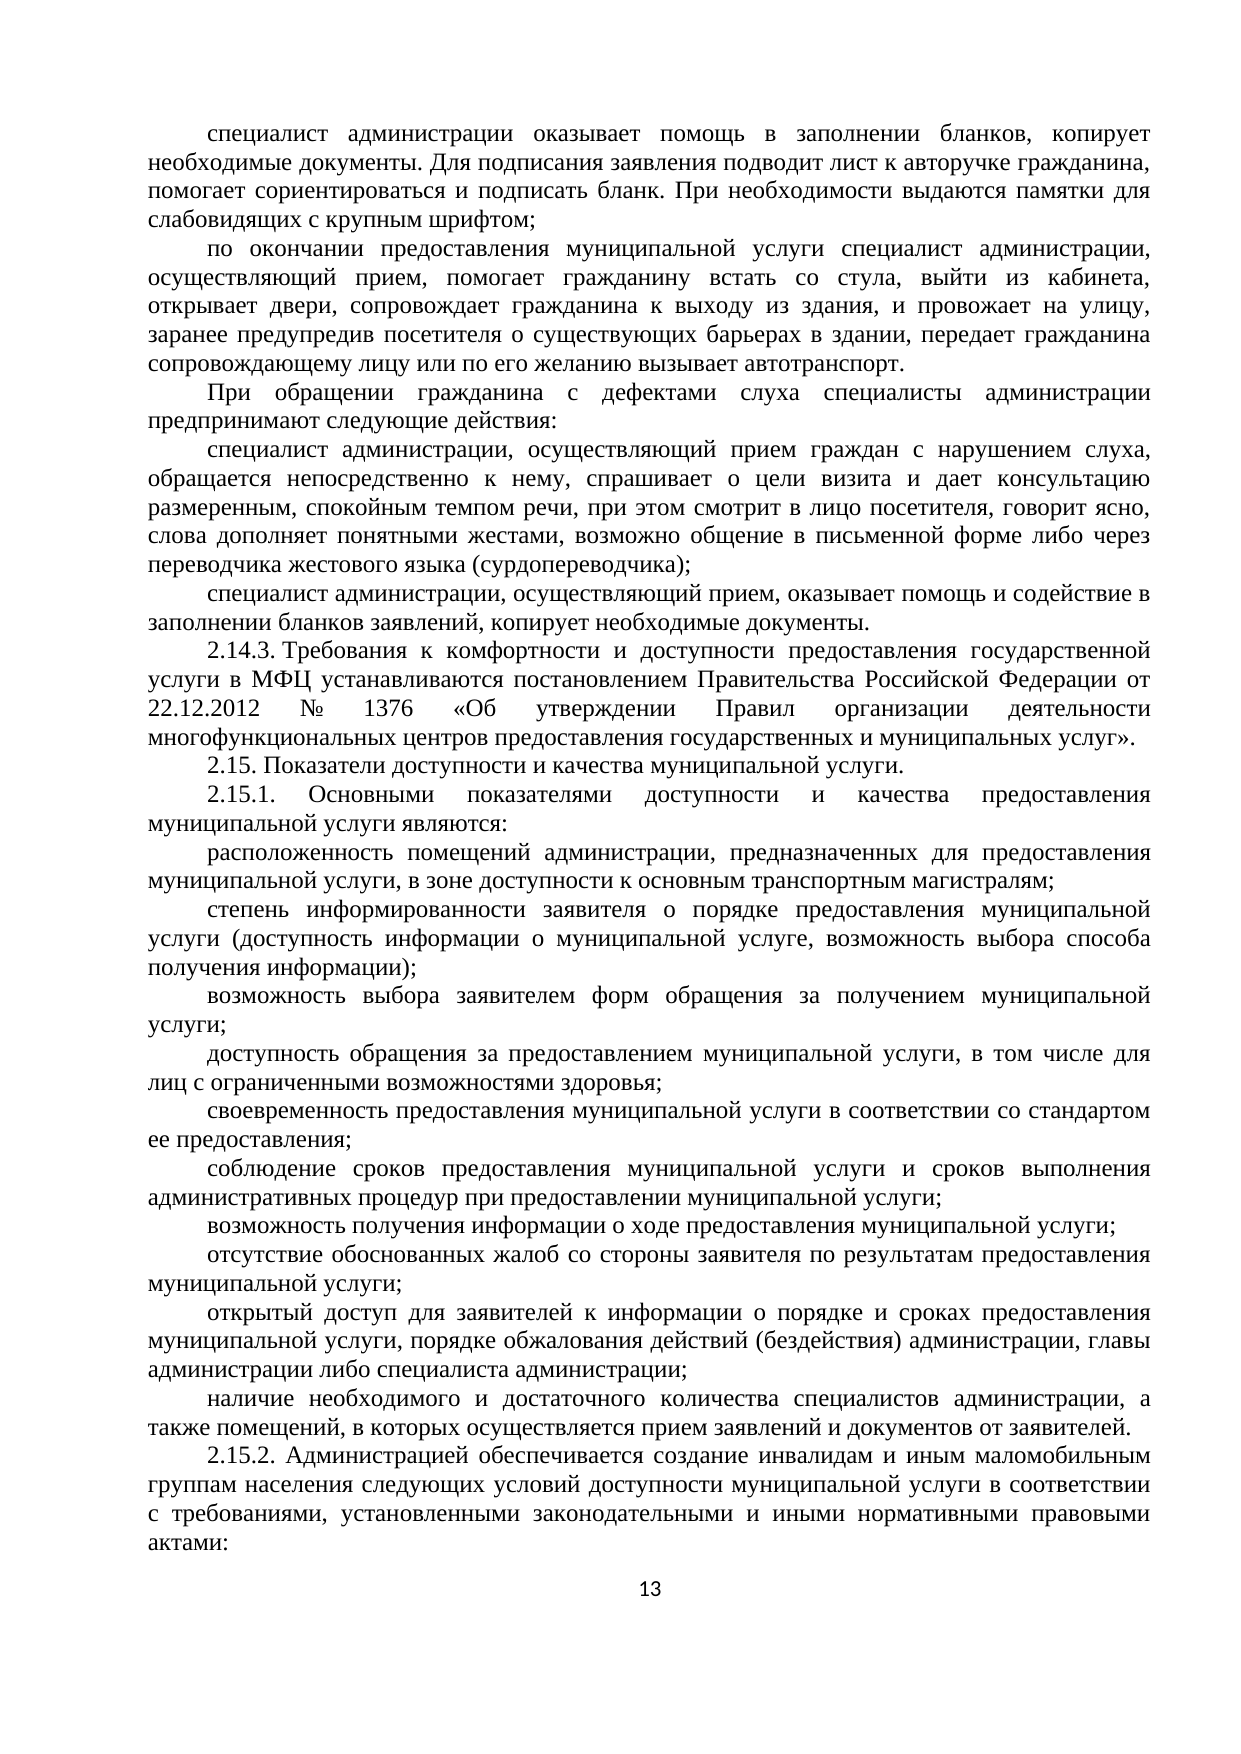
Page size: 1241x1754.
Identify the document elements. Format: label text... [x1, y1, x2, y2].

text специалист администрации оказывает помощь в заполнении бланков, копирует необходимые документы. Для подписания заявления подводит лист к авторучке гражданина, помогает сориентироваться и подписать бланк. При необходимости выдаются памятки для слабовидящих с крупным шрифтом; [148, 118, 1152, 233]
text 2.15.1. Основными показателями доступности и качества предоставления муниципальной услуги являются: [148, 779, 1152, 837]
text 2.14.3. Требования к комфортности и доступности предоставления государственной услуги в МФЦ устанавливаются постановлением Правительства Российской Федерации от 22.12.2012 № 1376 «Об утверждении Правил организации деятельности многофункциональных центров предоставления государственных и муниципальных услуг». [148, 636, 1152, 751]
text открытый доступ для заявителей к информации о порядке и сроках предоставления муниципальной услуги, порядке обжалования действий (бездействия) администрации, главы администрации либо специалиста администрации; [148, 1297, 1152, 1383]
text наличие необходимого и достаточного количества специалистов администрации, а также помещений, в которых осуществляется прием заявлений и документов от заявителей. [148, 1383, 1152, 1441]
text 2.15.2. Администрацией обеспечивается создание инвалидам и иным маломобильным группам населения следующих условий доступности муниципальной услуги в соответствии с требованиями, установленными законодательными и иными нормативными правовыми актами: [148, 1441, 1152, 1556]
text отсутствие обоснованных жалоб со стороны заявителя по результатам предоставления муниципальной услуги; [148, 1239, 1152, 1297]
text соблюдение сроков предоставления муниципальной услуги и сроков выполнения административных процедур при предоставлении муниципальной услуги; [148, 1153, 1152, 1211]
text расположенность помещений администрации, предназначенных для предоставления муниципальной услуги, в зоне доступности к основным транспортным магистралям; [148, 837, 1152, 894]
text своевременность предоставления муниципальной услуги в соответствии со стандартом ее предоставления; [148, 1096, 1152, 1153]
text При обращении гражданина с дефектами слуха специалисты администрации предпринимают следующие действия: [148, 377, 1152, 434]
text доступность обращения за предоставлением муниципальной услуги, в том числе для лиц с ограниченными возможностями здоровья; [148, 1038, 1152, 1096]
text специалист администрации, осуществляющий прием граждан с нарушением слуха, обращается непосредственно к нему, спрашивает о цели визита и дает консультацию размеренным, спокойным темпом речи, при этом смотрит в лицо посетителя, говорит ясно, слова дополняет понятными жестами, возможно общение в письменной форме либо через переводчика жестового языка (сурдопереводчика); [148, 434, 1152, 578]
text специалист администрации, осуществляющий прием, оказывает помощь и содействие в заполнении бланков заявлений, копирует необходимые документы. [148, 578, 1152, 636]
text 2.15. Показатели доступности и качества муниципальной услуги. [148, 751, 1152, 779]
text степень информированности заявителя о порядке предоставления муниципальной услуги (доступность информации о муниципальной услуге, возможность выбора способа получения информации); [148, 894, 1152, 981]
text возможность получения информации о ходе предоставления муниципальной услуги; [148, 1211, 1152, 1239]
text по окончании предоставления муниципальной услуги специалист администрации, осуществляющий прием, помогает гражданину встать со стула, выйти из кабинета, открывает двери, сопровождает гражданина к выходу из здания, и провожает на улицу, заранее предупредив посетителя о существующих барьерах в здании, передает гражданина сопровождающему лицу или по его желанию вызывает автотранспорт. [148, 233, 1152, 377]
text возможность выбора заявителем форм обращения за получением муниципальной услуги; [148, 981, 1152, 1038]
